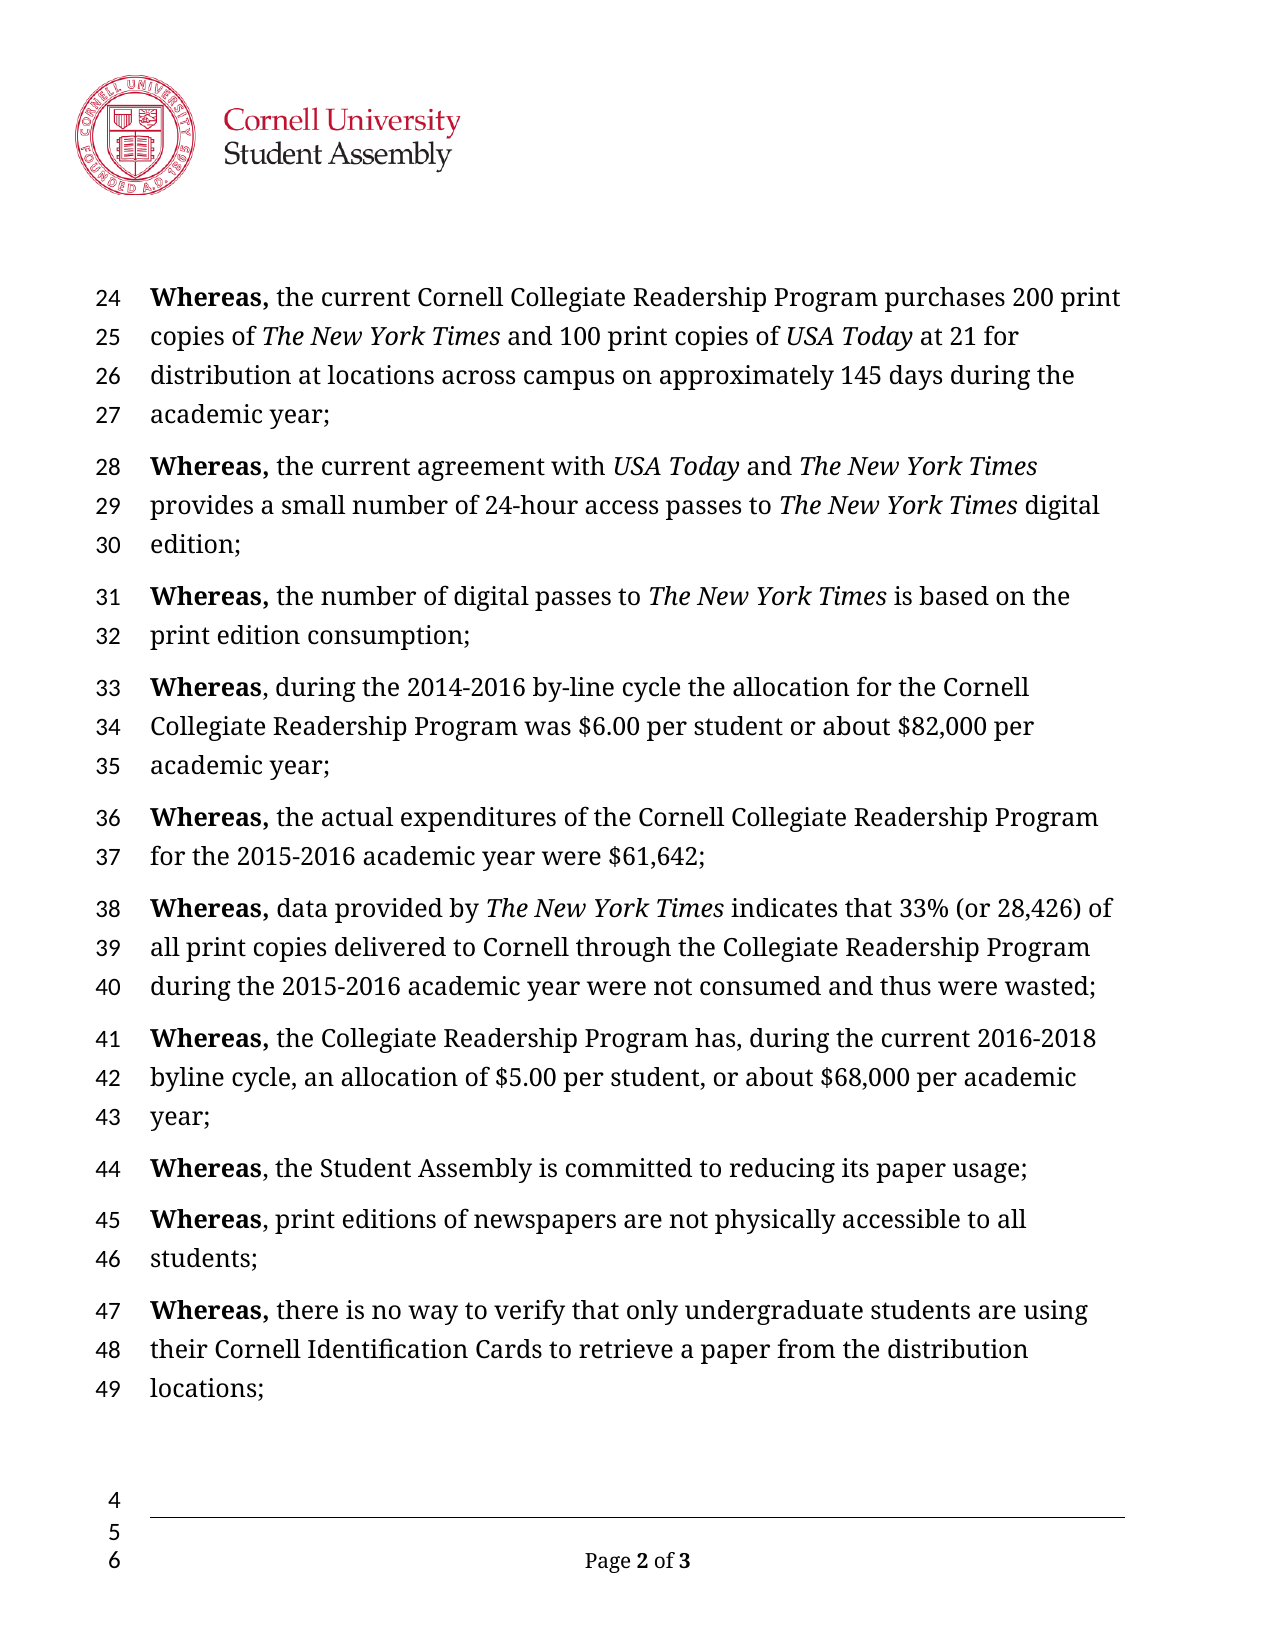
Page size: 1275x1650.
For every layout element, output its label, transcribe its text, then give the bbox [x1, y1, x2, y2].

text Whereas, print editions of newspapers are not physically accessible to all students; [150, 1202, 1125, 1275]
text Whereas, the current Cornell Collegiate Readership Program purchases 200 print copies of The New York Times and 100 print copies of USA Today at 21 for distribution at locations across campus on approximately 145 days during the academic year; [150, 279, 1125, 431]
text Whereas, the current agreement with USA Today and The New York Times provides a small number of 24-hour access passes to The New York Times digital edition; [150, 448, 1125, 561]
text Whereas, the Collegiate Readership Program has, during the current 2016-2018 byline cycle, an allocation of $5.00 per student, or about $68,000 per academic year; [150, 1020, 1125, 1133]
text Whereas, the number of digital passes to The New York Times is based on the print edition consumption; [150, 578, 1125, 652]
text Whereas, there is no way to verify that only undergraduate students are using their Cornell Identification Cards to retrieve a paper from the distribution locations; [150, 1293, 1125, 1405]
text Whereas, data provided by The New York Times indicates that 33% (or 28,426) of all print copies delivered to Cornell through the Collegiate Readership Program during the 2015-2016 academic year were not consumed and thus were wasted; [150, 890, 1125, 1003]
text Whereas, during the 2014-2016 by-line cycle the allocation for the Cornell Collegiate Readership Program was $6.00 per student or about $82,000 per academic year; [150, 669, 1125, 782]
text Whereas, the actual expenditures of the Cornell Collegiate Readership Program for the 2015-2016 academic year were $61,642; [150, 799, 1125, 873]
text Whereas, the Student Assembly is committed to reducing its paper usage; [150, 1150, 1125, 1184]
